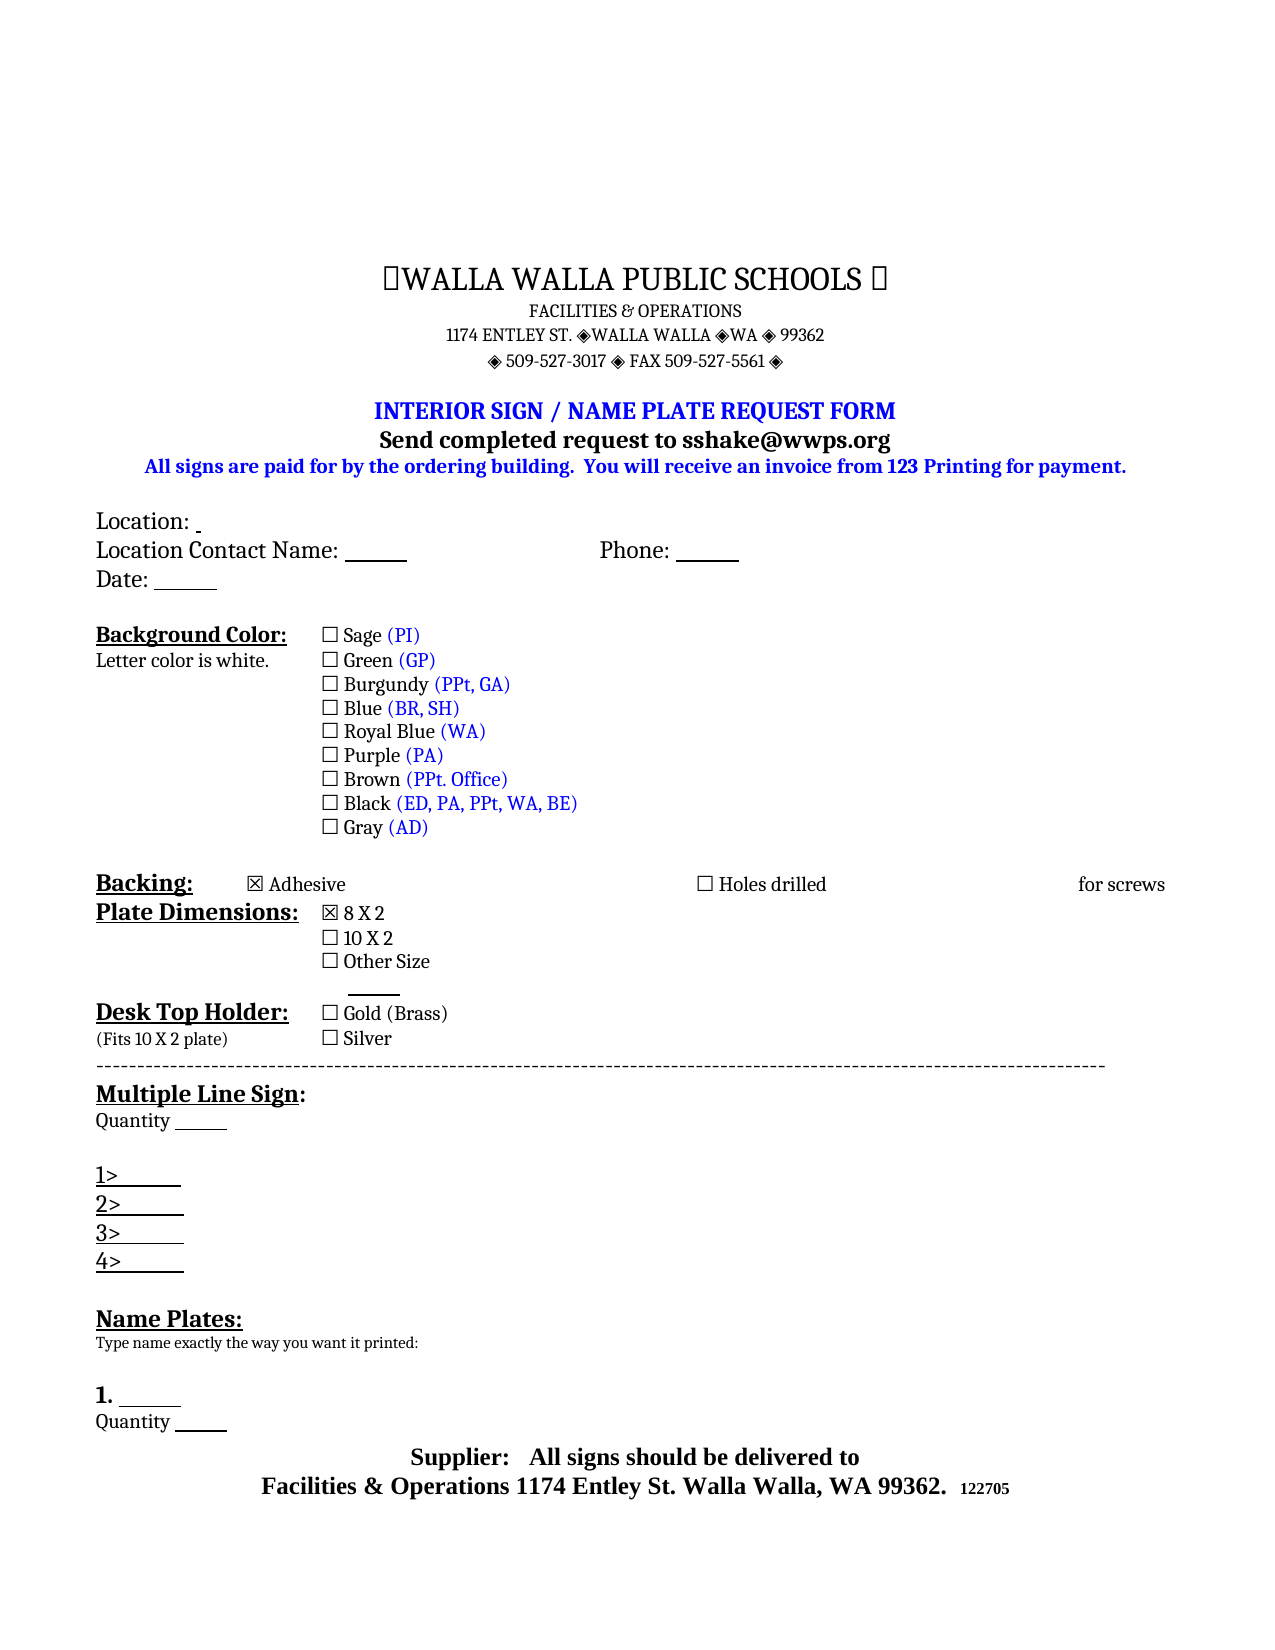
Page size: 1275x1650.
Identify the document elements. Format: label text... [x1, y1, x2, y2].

text 1174 ENTLEY ST. ◈WALLA WALLA ◈WA ◈ 99362 [96, 322, 1175, 347]
text All signs are paid for by the ordering building. You will receive an invoice from 123 Printing for payment. [96, 454, 1175, 478]
text ☐ Brown (PPt. Office) [96, 768, 1175, 792]
text ☐ Gray (AD) [96, 816, 1175, 840]
text (Fits 10 X 2 plate) ☐ Silver [96, 1027, 1175, 1051]
text Desk Top Holder: ☐ Gold (Brass) [96, 998, 1175, 1027]
text 4> [96, 1247, 1175, 1276]
text Quantity [96, 1410, 1175, 1434]
text Date: [96, 564, 1175, 593]
text ☐ Blue (BR, SH) [96, 696, 1175, 720]
title INTERIOR SIGN / NAME PLATE REQUEST FORM [96, 397, 1175, 426]
text Name Plates: [96, 1305, 1175, 1333]
text Backing: ☒ Adhesive ☐ Holes drilled for screws [96, 869, 1175, 897]
text --------------------------------------------------------------------------------------------------------------------------- [96, 1051, 1175, 1079]
text FACILITIES & OPERATIONS [96, 300, 1175, 322]
text Multiple Line Sign: [96, 1079, 1175, 1108]
text ◈ 509-527-3017 ◈ FAX 509-527-5561 ◈ [96, 347, 1175, 373]
text WALLA WALLA PUBLIC SCHOOLS  [96, 255, 1175, 300]
text Type name exactly the way you want it printed: [96, 1333, 1175, 1353]
text 3> [96, 1218, 1175, 1247]
text ☐ Other Size [96, 950, 1175, 974]
text 1. [96, 1381, 1175, 1410]
text ☐ Burgundy (PPt, GA) [96, 672, 1175, 696]
text Quantity [96, 1108, 1175, 1132]
text Background Color: ☐ Sage (PI) [96, 622, 1175, 648]
text 1> [96, 1161, 1175, 1190]
text ☐ 10 X 2 [96, 926, 1175, 950]
text Location Contact Name: Phone: [96, 536, 1175, 564]
text Plate Dimensions: ☒ 8 X 2 [96, 897, 1175, 926]
text ☐ Royal Blue (WA) [96, 720, 1175, 744]
text Send completed request to sshake@wwps.org [96, 426, 1175, 454]
text 2> [96, 1190, 1175, 1218]
text Location: [96, 507, 1175, 536]
text ☐ Purple (PA) [96, 744, 1175, 768]
text Letter color is white. ☐ Green (GP) [96, 648, 1175, 672]
text ☐ Black (ED, PA, PPt, WA, BE) [96, 792, 1175, 816]
